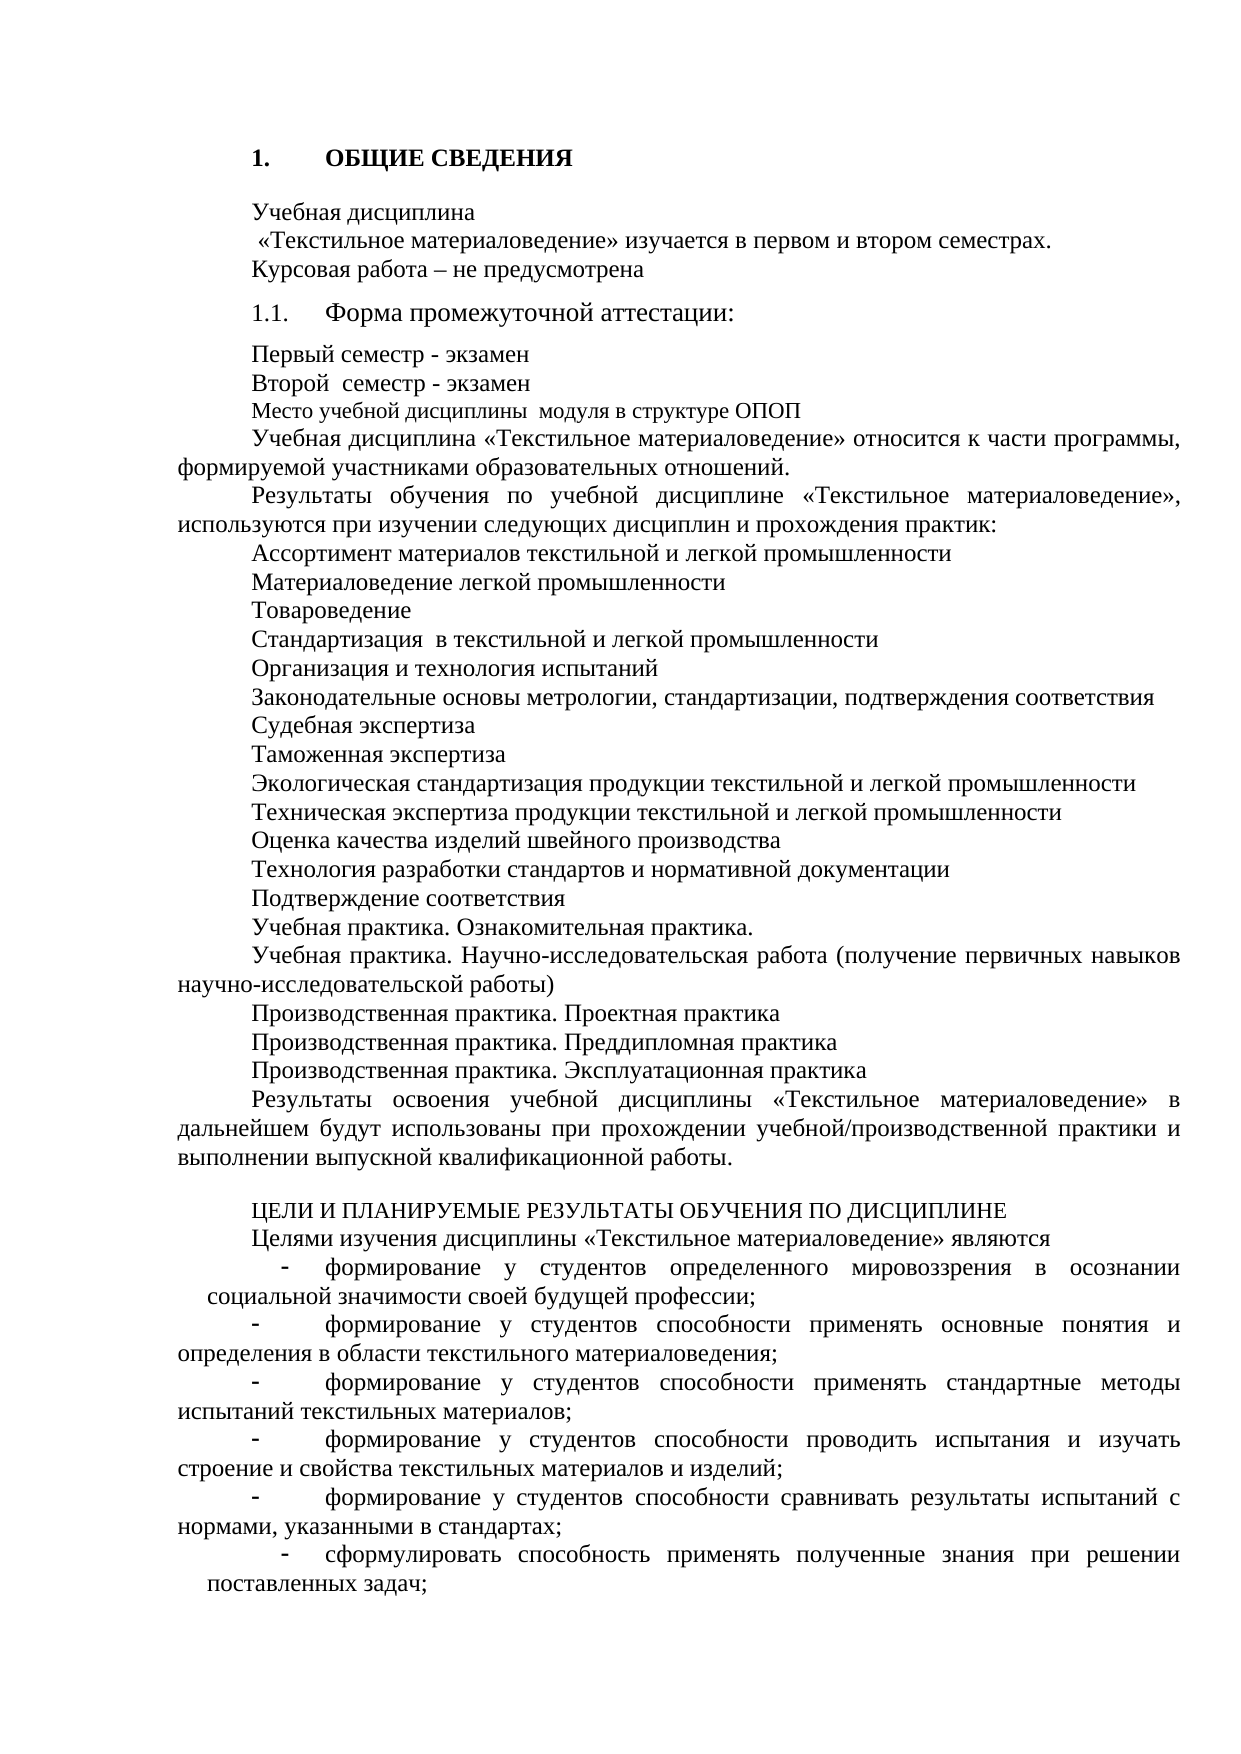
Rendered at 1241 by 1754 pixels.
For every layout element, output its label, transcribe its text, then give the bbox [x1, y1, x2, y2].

list сформулировать способность применять полученные знания при решении поставленных задач; [207, 1539, 1181, 1597]
list Стандартизация в текстильной и легкой промышленности [177, 624, 1181, 653]
text Технология разработки стандартов и нормативной документации [177, 854, 1181, 883]
list Производственная практика. Преддипломная практика [177, 1027, 1181, 1056]
list формирование у студентов способности сравнивать результаты испытаний с нормами, указанными в стандартах; [177, 1482, 1181, 1539]
list формирование у студентов способности применять основные понятия и определения в области текстильного материаловедения; [177, 1309, 1181, 1367]
list Подтверждение соответствия [251, 883, 1181, 912]
list Законодательные основы метрологии, стандартизации, подтверждения соответствия [177, 682, 1181, 711]
list Материаловедение легкой промышленности [177, 567, 1181, 596]
list формирование у студентов способности проводить испытания и изучать строение и свойства текстильных материалов и изделий; [177, 1424, 1181, 1482]
list Таможенная экспертиза [177, 739, 1181, 768]
list Организация и технология испытаний [177, 653, 1181, 682]
list формирование у студентов способности применять стандартные методы испытаний текстильных материалов; [177, 1367, 1181, 1424]
subtitle Форма промежуточной аттестации: [251, 296, 1181, 327]
list Учебная дисциплина «Текстильное материаловедение» относится к части программы, формируемой участниками образовательных отношений. [177, 423, 1181, 481]
list Ассортимент материалов текстильной и легкой промышленности [177, 538, 1181, 567]
subtitle ОБЩИЕ СВЕДЕНИЯ [251, 143, 1181, 172]
list «Текстильное материаловедение» изучается в первом и втором семестрах. [177, 226, 1181, 254]
list Результаты обучения по учебной дисциплине «Текстильное материаловедение», используются при изучении следующих дисциплин и прохождения практик: [177, 481, 1181, 538]
list Оценка качества изделий швейного производства [177, 826, 1181, 854]
text Место учебной дисциплины модуля в структуре ОПОП [177, 397, 1181, 423]
list формирование у студентов определенного мировоззрения в осознании социальной значимости своей будущей профессии; [207, 1252, 1181, 1309]
list Техническая экспертиза продукции текстильной и легкой промышленности [177, 797, 1181, 826]
list Учебная практика. Научно-исследовательская работа (получение первичных навыков научно-исследовательской работы) [177, 941, 1181, 998]
list Производственная практика. Проектная практика [177, 998, 1181, 1027]
list Курсовая работа – не предусмотрена [177, 254, 1181, 283]
list Целями изучения дисциплины «Текстильное материаловедение» являются [177, 1223, 1181, 1252]
list Учебная практика. Ознакомительная практика. [177, 912, 1181, 941]
list Производственная практика. Эксплуатационная практика [177, 1056, 1181, 1084]
text Второй семестр - экзамен [177, 368, 1181, 397]
list ЦЕЛИ И ПЛАНИРУЕМЫЕ РЕЗУЛЬТАТЫ ОБУЧЕНИЯ ПО ДИСЦИПЛИНЕ [177, 1197, 1181, 1223]
list Судебная экспертиза [177, 711, 1181, 739]
list Результаты освоения учебной дисциплины «Текстильное материаловедение» в дальнейшем будут использованы при прохождении учебной/производственной практики и выполнении выпускной квалификационной работы. [177, 1084, 1181, 1171]
list Учебная дисциплина [177, 197, 1181, 226]
list Товароведение [177, 596, 1181, 624]
list Экологическая стандартизация продукции текстильной и легкой промышленности [177, 768, 1181, 797]
text Первый семестр - экзамен [177, 339, 1181, 368]
